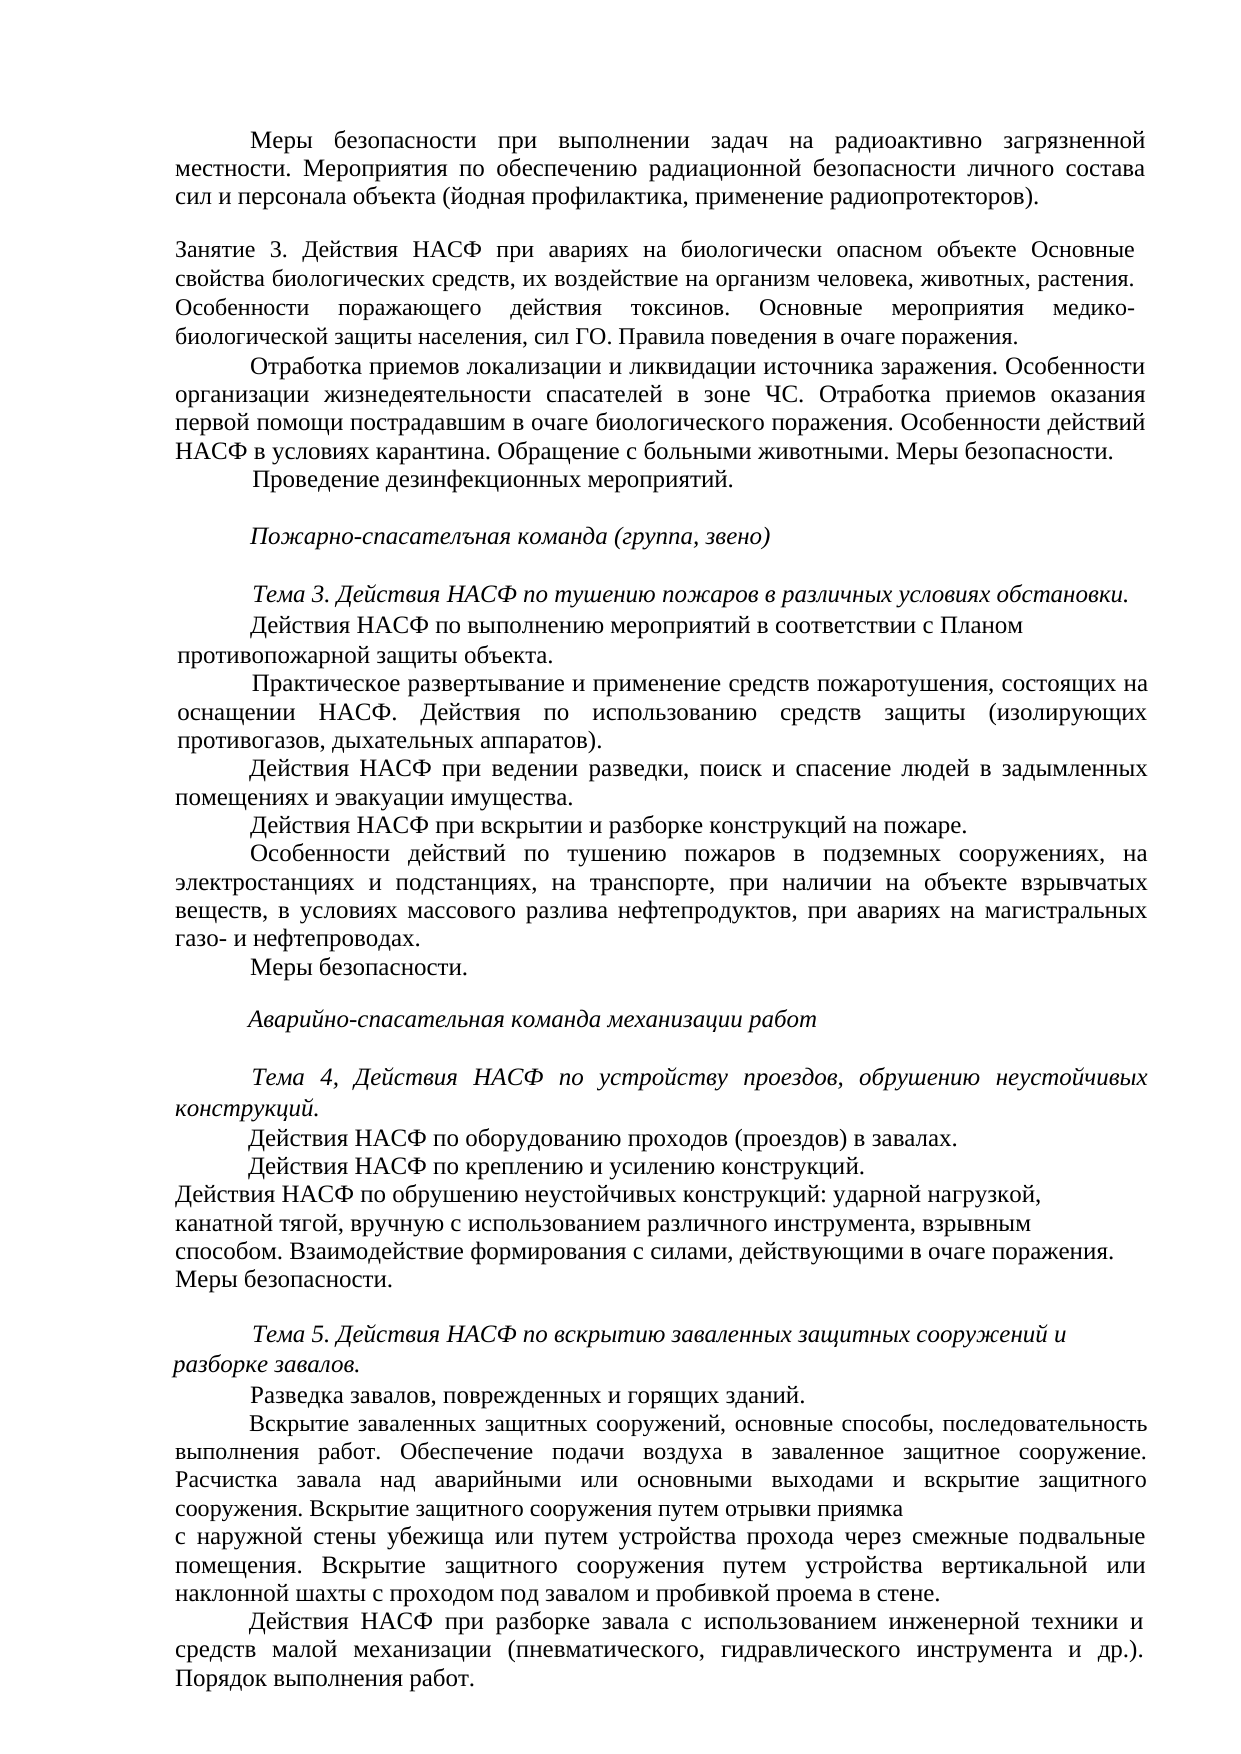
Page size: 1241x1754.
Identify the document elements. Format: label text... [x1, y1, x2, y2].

text Действия НАСФ при ведении разведки, поиск и спасение людей в задымленных помещениях и эвакуации имущества. [175, 754, 1148, 810]
text Меры безопасности. [250, 952, 1148, 981]
text Вскрытие заваленных защитных сооружений, основные способы, последовательность выполнения работ. Обеспечение подачи воздуха в заваленное защитное сооружение. Расчистка завала над аварийными или основными выходами и вскрытие защитного сооружения. Вскрытие защитного сооружения путем отрывки приямка [175, 1409, 1148, 1521]
text Меры безопасности при выполнении задач на радиоактивно загрязненной местности. Мероприятия по обеспечению радиационной безопасности личного состава сил и персонала объекта (йодная профилактика, применение радиопротекторов). [175, 126, 1146, 210]
text Действия НАСФ по креплению и усилению конструкций. [248, 1152, 1148, 1180]
text Действия НАСФ при вскрытии и разборке конструкций на пожаре. [250, 810, 1148, 839]
text Действия НАСФ при разборке завала с использованием инженерной техники и средств малой механизации (пневматического, гидравлического инструмента и др.). Порядок выполнения работ. [175, 1607, 1144, 1692]
text Отработка приемов локализации и ликвидации источника заражения. Особенности организации жизнедеятельности спасателей в зоне ЧС. Отработка приемов оказания первой помощи пострадавшим в очаге биологического поражения. Особенности действий НАСФ в условиях карантина. Обращение с больными животными. Меры безопасности. [175, 352, 1146, 464]
text Практическое развертывание и применение средств пожаротушения, состоящих на оснащении НАСФ. Действия по использованию средств защиты (изолирующих противогазов, дыхательных аппаратов). [177, 669, 1148, 754]
text Действия НАСФ по оборудованию проходов (проездов) в завалах. [248, 1123, 1148, 1152]
list наружной стены убежища или путем устройства прохода через смежные подвальные помещения. Вскрытие защитного сооружения путем устройства вертикальной или наклонной шахты с проходом под завалом и пробивкой проема в стене. [174, 1522, 1146, 1607]
text Занятие 3. Действия НАСФ при авариях на биологически опасном объекте Основные свойства биологических средств, их воздействие на организм человека, животных, растения. Особенности поражающего действия токсинов. Основные мероприятия медико-биологической защиты населения, сил ГО. Правила поведения в очаге поражения. [175, 235, 1136, 350]
text Аварийно-спасательная команда механизации работ [248, 1004, 1148, 1033]
text Особенности действий по тушению пожаров в подземных сооружениях, на электростанциях и подстанциях, на транспорте, при наличии на объекте взрывчатых веществ, в условиях массового разлива нефтепродуктов, при авариях на магистральных газо- и нефтепроводах. [175, 839, 1148, 952]
text Тема 4, Действия НАСФ по устройству проездов, обрушению неустойчивых конструкций. [175, 1062, 1148, 1122]
text Тема 3. Действия НАСФ по тушению пожаров в различных условиях обстановки. Действия НАСФ по выполнению мероприятий в соответствии с Планом [250, 579, 1148, 639]
text противопожарной защиты объекта. [177, 640, 1148, 669]
text Действия НАСФ по обрушению неустойчивых конструкций: ударной нагрузкой, канатной тягой, вручную с использованием различного инструмента, взрывным способом. Взаимодействие формирования с силами, действующими в очаге поражения. Меры безопасности. [175, 1180, 1144, 1293]
text Пожарно-спасателъная команда (группа, звено) [250, 521, 1148, 550]
text Проведение дезинфекционных мероприятий. [252, 464, 1148, 493]
text Разведка завалов, поврежденных и горящих зданий. [250, 1380, 1148, 1408]
text Тема 5. Действия НАСФ по вскрытию заваленных защитных сооружений и разборке завалов. [173, 1319, 1146, 1378]
